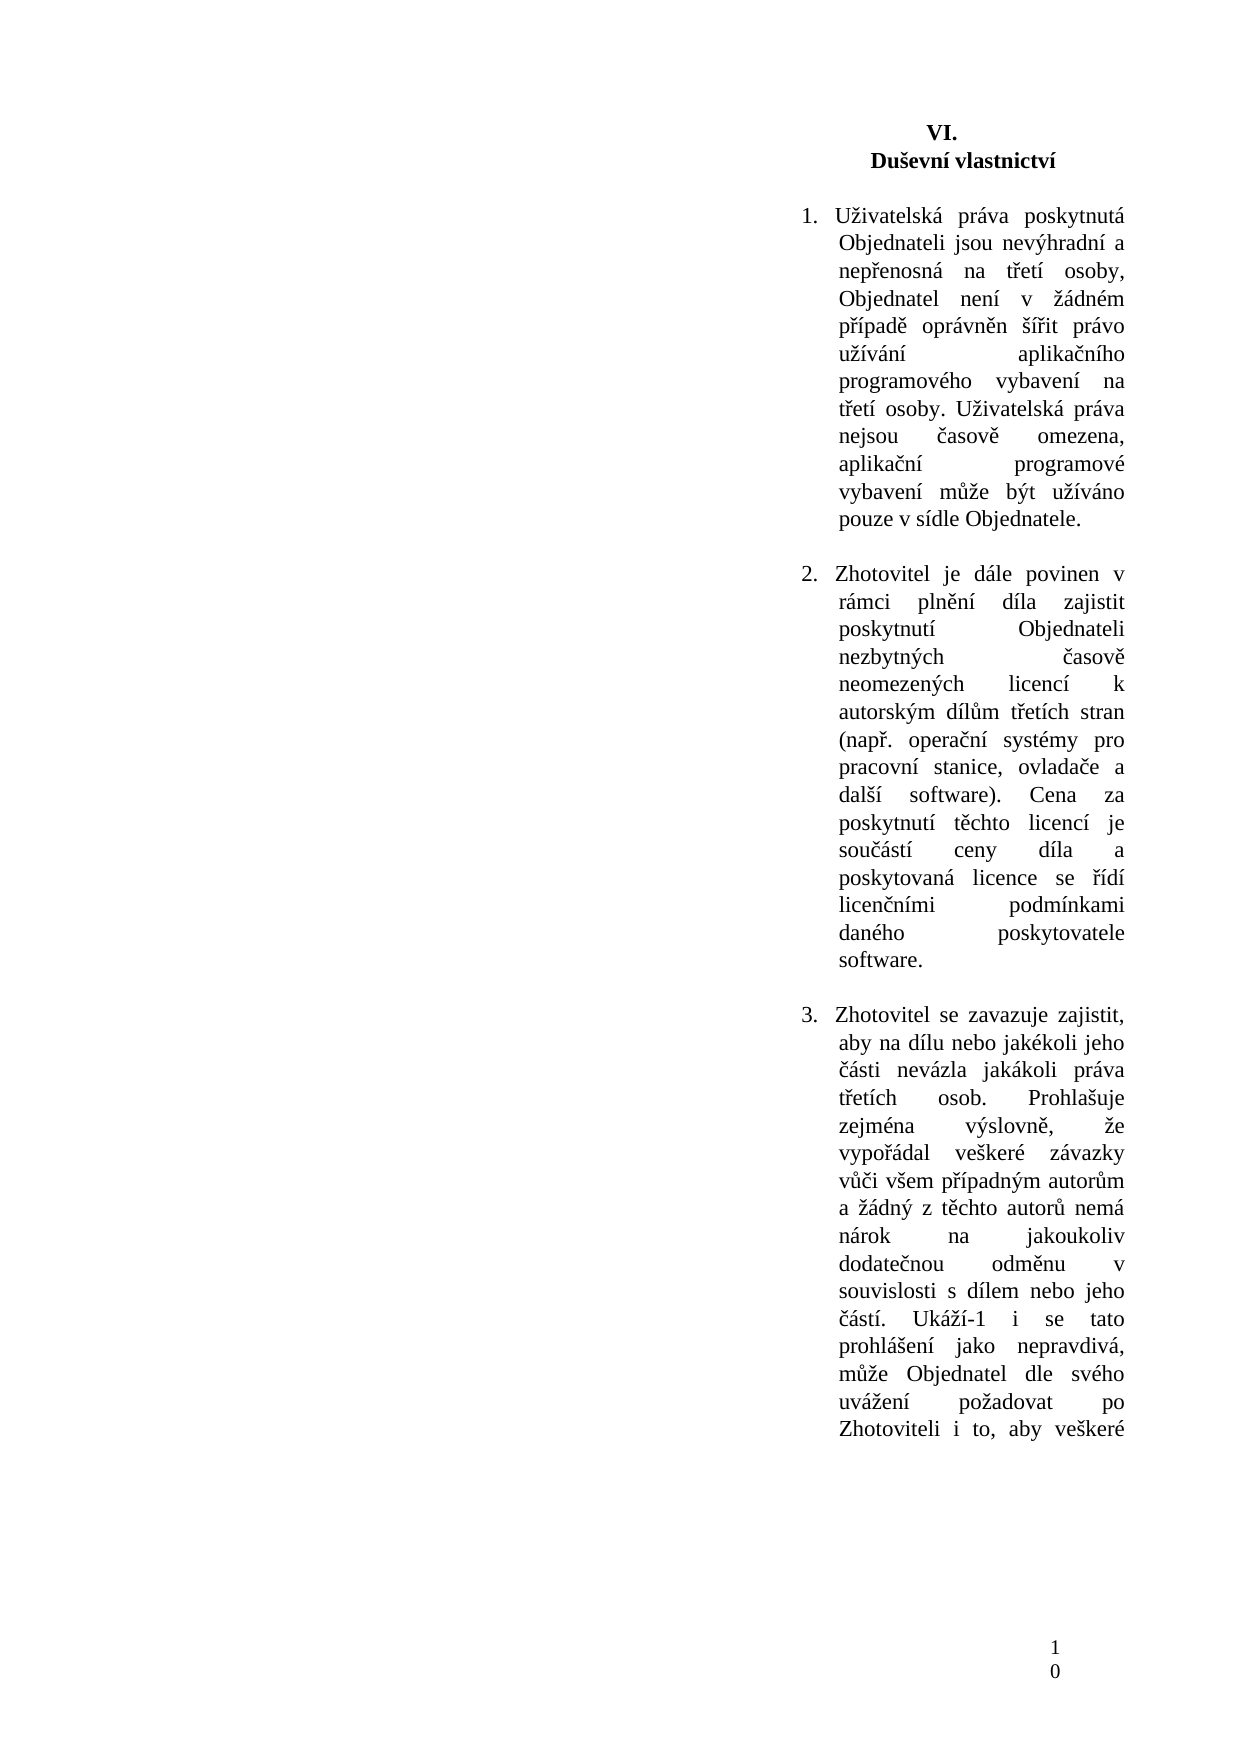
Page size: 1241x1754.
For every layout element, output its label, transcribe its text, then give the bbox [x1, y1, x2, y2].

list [801, 1001, 1125, 1442]
list Uživatelská práva poskytnutá Objednateli jsou nevýhradní a nepřenosná na třetí osoby, Objednatel není v žádném případě oprávněn šířit právo užívání aplikačního programového vybavení na třetí osoby. Uživatelská práva nejsou časově omezena, aplikační programové vybavení může být užíváno pouze v sídle Objednatele. [801, 202, 1125, 532]
subtitle Duševní vlastnictví [801, 147, 1125, 173]
list Zhotovitel je dále povinen v rámci plnění díla zajistit poskytnutí Objednateli nezbytných časově neomezených licencí k autorským dílům třetích stran (např. operační systémy pro pracovní stanice, ovladače a další software). Cena za poskytnutí těchto licencí je součástí ceny díla a poskytovaná licence se řídí licenčními podmínkami daného poskytovatele software. [801, 560, 1125, 973]
